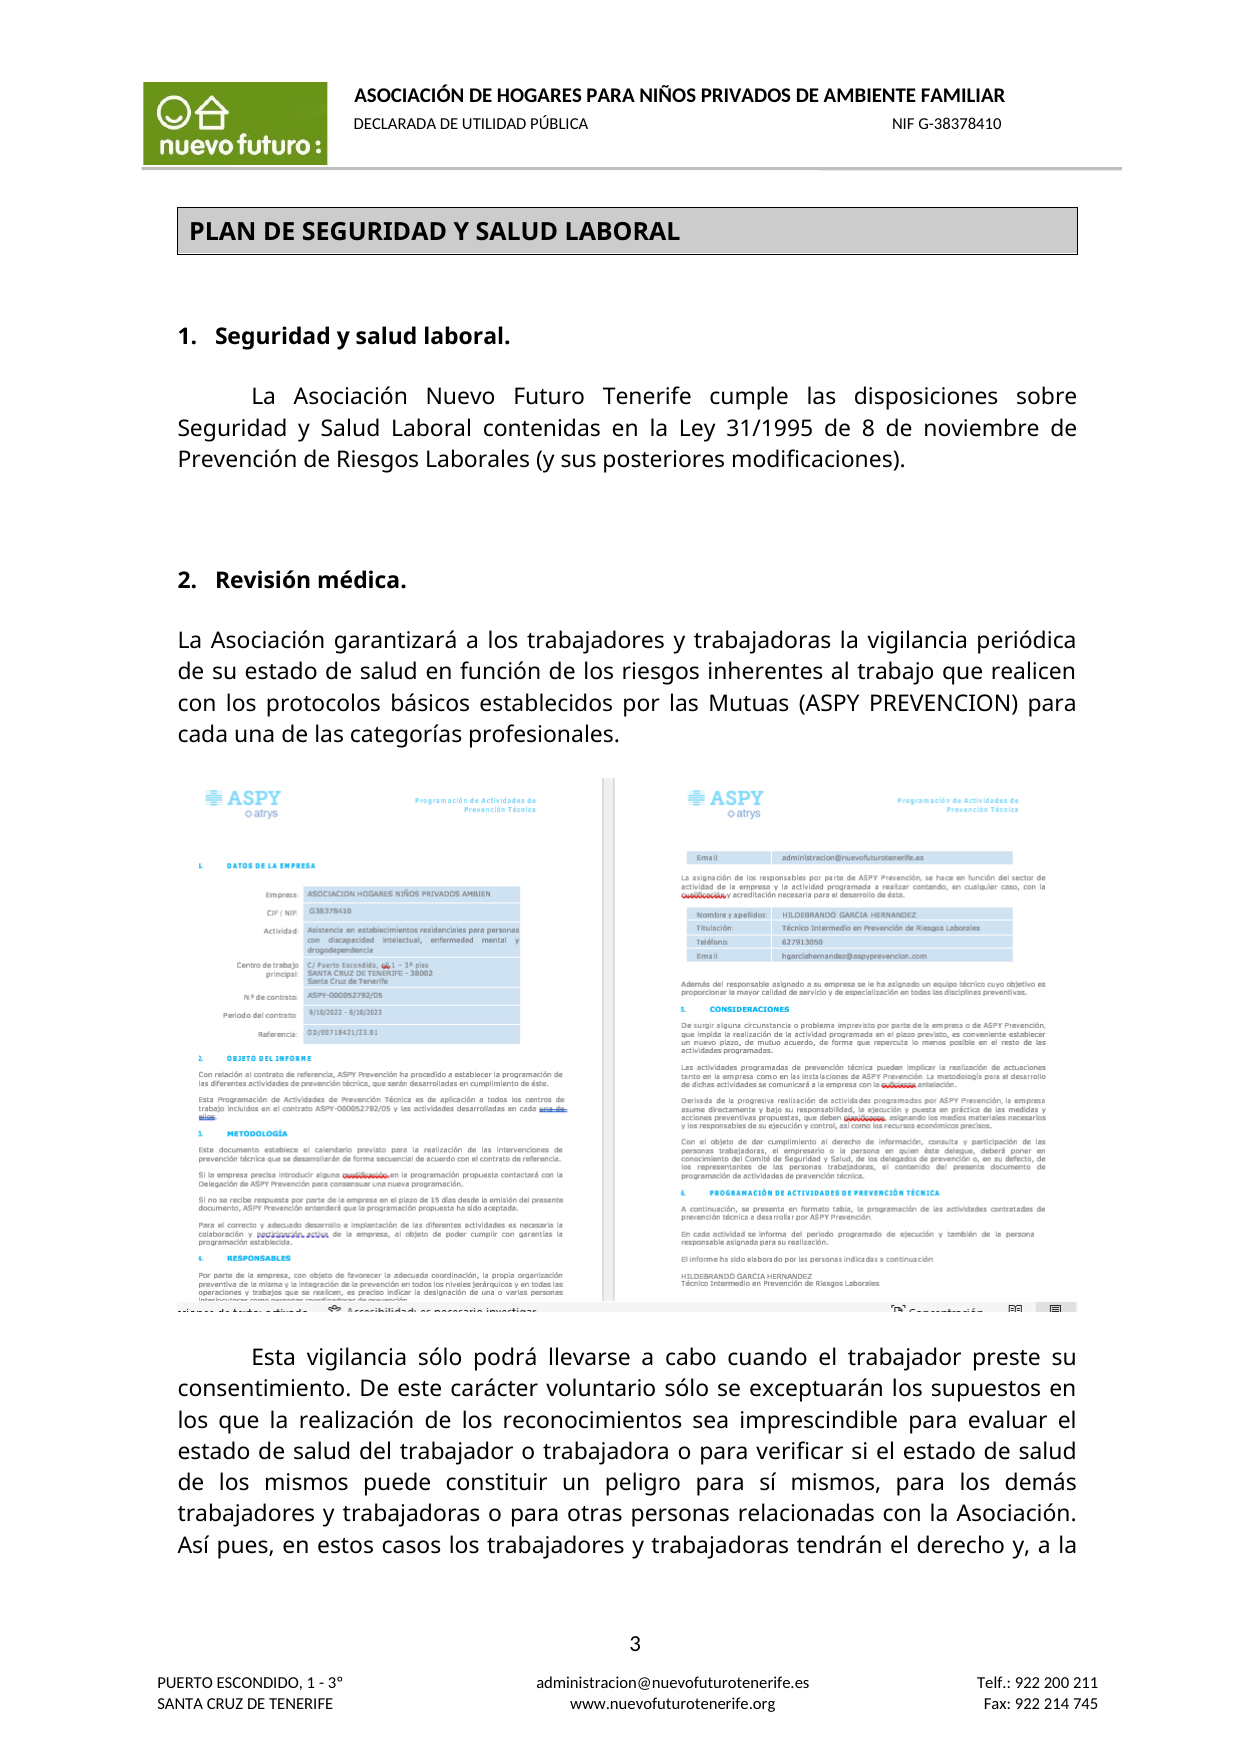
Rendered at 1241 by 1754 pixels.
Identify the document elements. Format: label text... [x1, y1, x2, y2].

text La Asociación Nuevo Futuro Tenerife cumple las disposiciones sobre Seguridad y Salud Laboral contenidas en la Ley 31/1995 de 8 de noviembre de Prevención de Riesgos Laborales (y sus posteriores modificaciones). [177, 380, 1078, 474]
text Revisión médica. [177, 564, 1078, 595]
text La Asociación garantizará a los trabajadores y trabajadoras la vigilancia periódica de su estado de salud en función de los riesgos inherentes al trabajo que realicen con los protocolos básicos establecidos por las Mutuas (ASPY PREVENCION) para cada una de las categorías profesionales. [177, 624, 1078, 749]
picture [177, 778, 1078, 1312]
text Seguridad y salud laboral. [177, 320, 1078, 351]
table_header PLAN DE SEGURIDAD Y SALUD LABORAL [178, 208, 1077, 253]
picture [143, 82, 328, 165]
